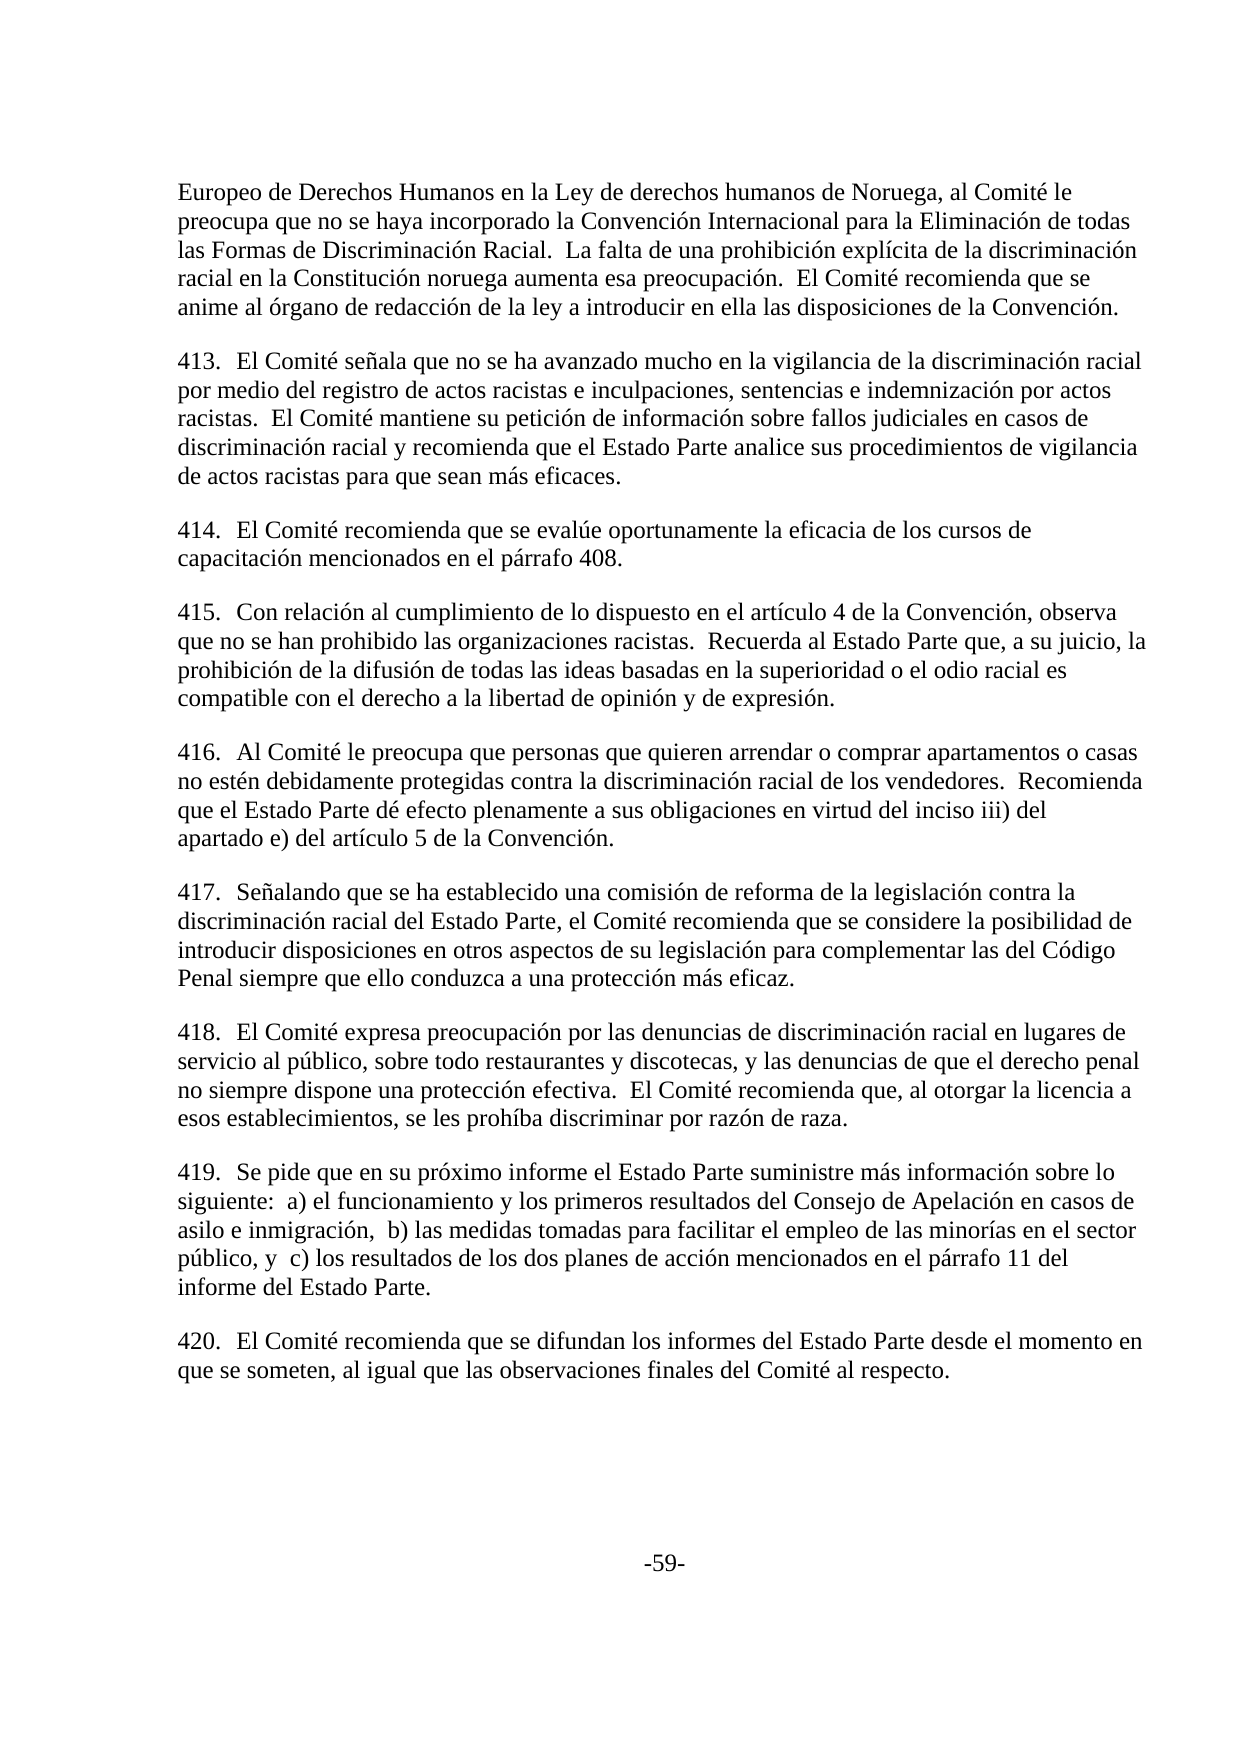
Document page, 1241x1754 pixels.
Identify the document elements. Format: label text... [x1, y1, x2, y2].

text 414. El Comité recomienda que se evalúe oportunamente la eficacia de los cursos de capacitación mencionados en el párrafo 408. [177, 515, 1152, 572]
text 415. Con relación al cumplimiento de lo dispuesto en el artículo 4 de la Convención, observa que no se han prohibido las organizaciones racistas. Recuerda al Estado Parte que, a su juicio, la prohibición de la difusión de todas las ideas basadas en la superioridad o el odio racial es compatible con el derecho a la libertad de opinión y de expresión. [177, 597, 1152, 712]
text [177, 177, 1152, 321]
text 418. El Comité expresa preocupación por las denuncias de discriminación racial en lugares de servicio al público, sobre todo restaurantes y discotecas, y las denuncias de que el derecho penal no siempre dispone una protección efectiva. El Comité recomienda que, al otorgar la licencia a esos establecimientos, se les prohíba discriminar por razón de raza. [177, 1017, 1152, 1132]
text 416. Al Comité le preocupa que personas que quieren arrendar o comprar apartamentos o casas no estén debidamente protegidas contra la discriminación racial de los vendedores. Recomienda que el Estado Parte dé efecto plenamente a sus obligaciones en virtud del inciso iii) del apartado e) del artículo 5 de la Convención. [177, 737, 1152, 852]
text 413. El Comité señala que no se ha avanzado mucho en la vigilancia de la discriminación racial por medio del registro de actos racistas e inculpaciones, sentencias e indemnización por actos racistas. El Comité mantiene su petición de información sobre fallos judiciales en casos de discriminación racial y recomienda que el Estado Parte analice sus procedimientos de vigilancia de actos racistas para que sean más eficaces. [177, 346, 1152, 490]
text 417. Señalando que se ha establecido una comisión de reforma de la legislación contra la discriminación racial del Estado Parte, el Comité recomienda que se considere la posibilidad de introducir disposiciones en otros aspectos de su legislación para complementar las del Código Penal siempre que ello conduzca a una protección más eficaz. [177, 877, 1152, 992]
text 420. El Comité recomienda que se difundan los informes del Estado Parte desde el momento en que se someten, al igual que las observaciones finales del Comité al respecto. [177, 1326, 1152, 1383]
text 419. Se pide que en su próximo informe el Estado Parte suministre más información sobre lo siguiente: a) el funcionamiento y los primeros resultados del Consejo de Apelación en casos de asilo e inmigración, b) las medidas tomadas para facilitar el empleo de las minorías en el sector público, y c) los resultados de los dos planes de acción mencionados en el párrafo 11 del informe del Estado Parte. [177, 1157, 1152, 1301]
